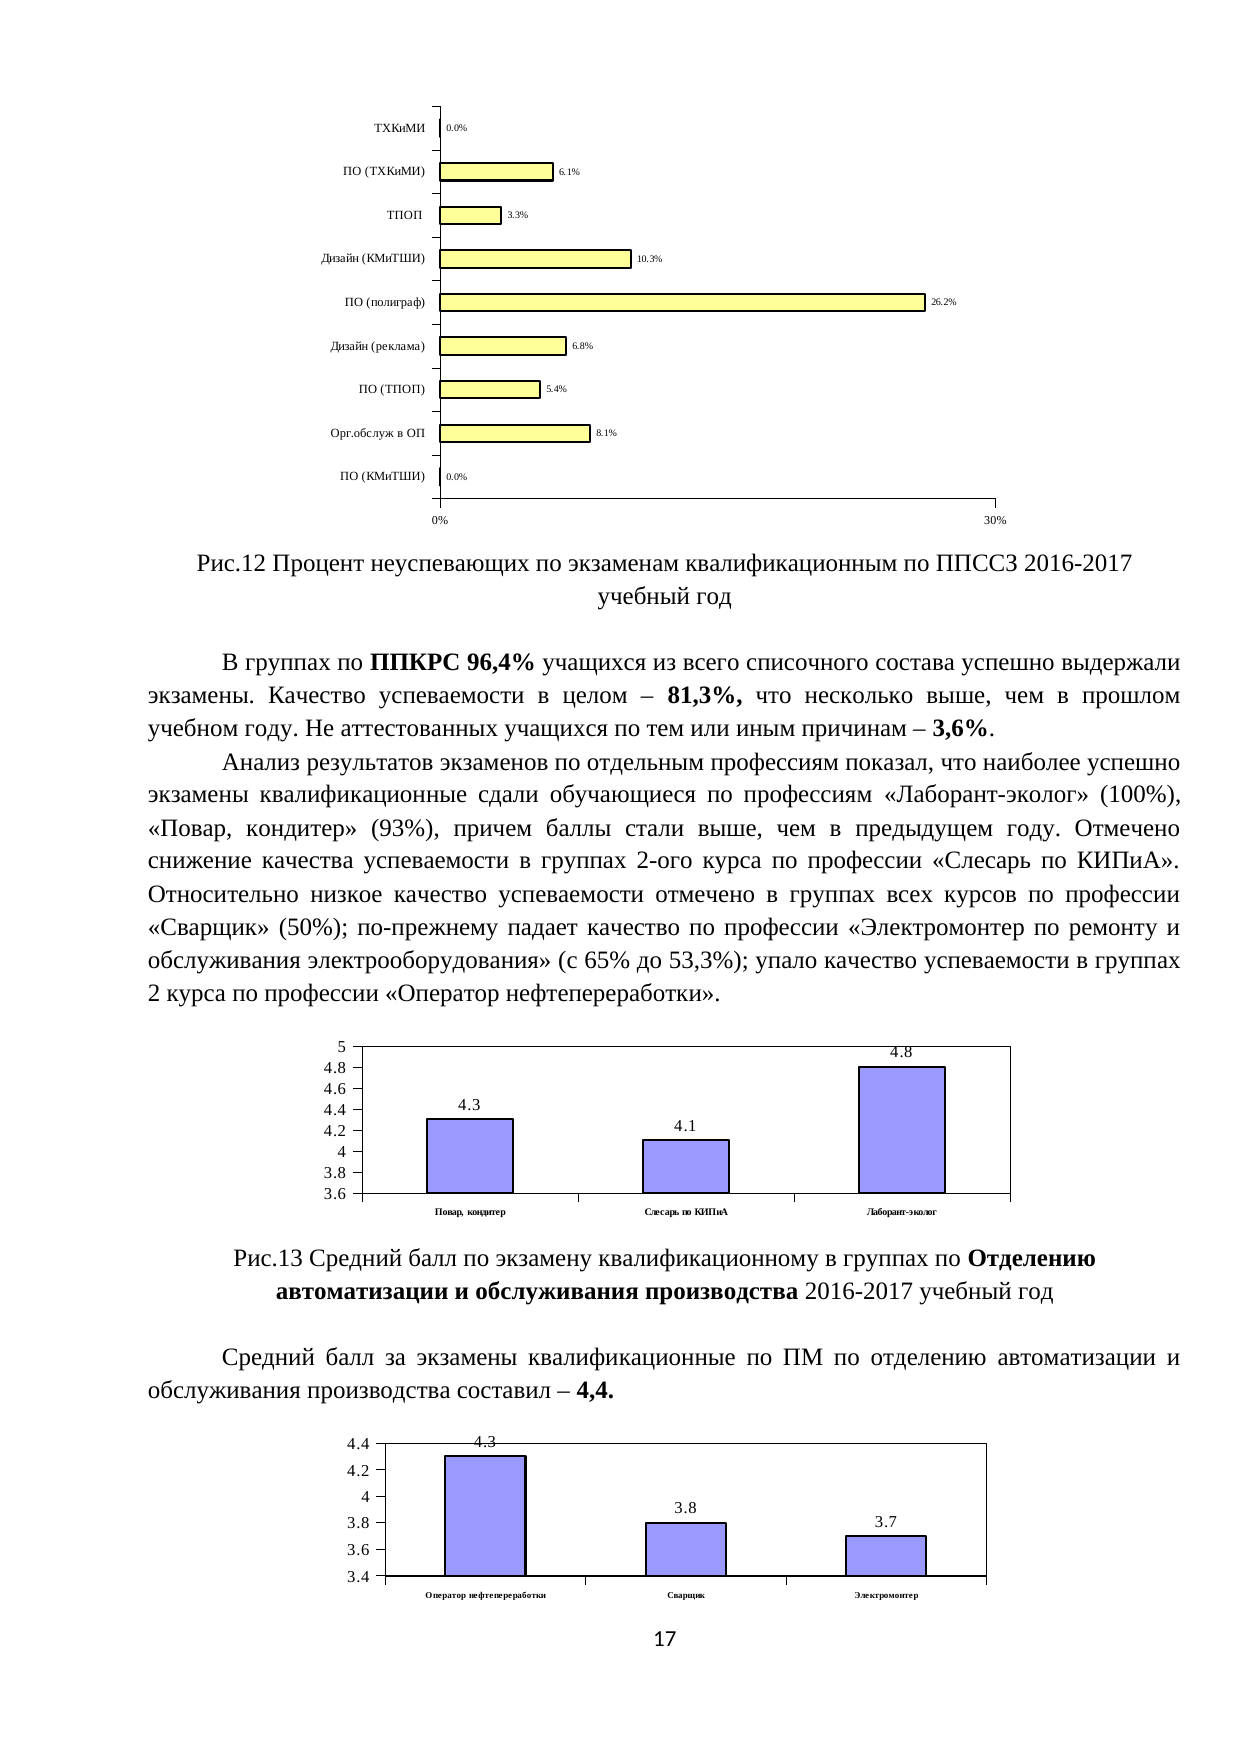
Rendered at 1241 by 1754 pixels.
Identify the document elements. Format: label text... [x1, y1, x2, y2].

text Рис.13 Средний балл по экзамену квалификационному в группах по Отделению автоматизации и обслуживания производства 2016-2017 учебный год [148, 1243, 1181, 1304]
text Рис.12 Процент неуспевающих по экзаменам квалификационным по ППССЗ 2016-2017 учебный год [148, 548, 1181, 610]
text В группах по ППКРС 96,4% учащихся из всего списочного состава успешно выдержали экзамены. Качество успеваемости в целом – 81,3%, что несколько выше, чем в прошлом учебном году. Не аттестованных учащихся по тем или иным причинам – 3,6%. [148, 647, 1181, 742]
text Средний балл за экзамены квалификационные по ПМ по отделению автоматизации и обслуживания производства составил – 4,4. [148, 1342, 1181, 1403]
text Анализ результатов экзаменов по отдельным профессиям показал, что наиболее успешно экзамены квалификационные сдали обучающиеся по профессиям «Лаборант-эколог» (100%), «Повар, кондитер» (93%), причем баллы стали выше, чем в предыдущем году. Отмечено снижение качества успеваемости в группах 2-ого курса по профессии «Слесарь по КИПиА». Относительно низкое качество успеваемости отмечено в группах всех курсов по профессии «Сварщик» (50%); по-прежнему падает качество по профессии «Электромонтер по ремонту и обслуживания электрооборудования» (с 65% до 53,3%); упало качество успеваемости в группах 2 курса по профессии «Оператор нефтепереработки». [148, 747, 1181, 1006]
